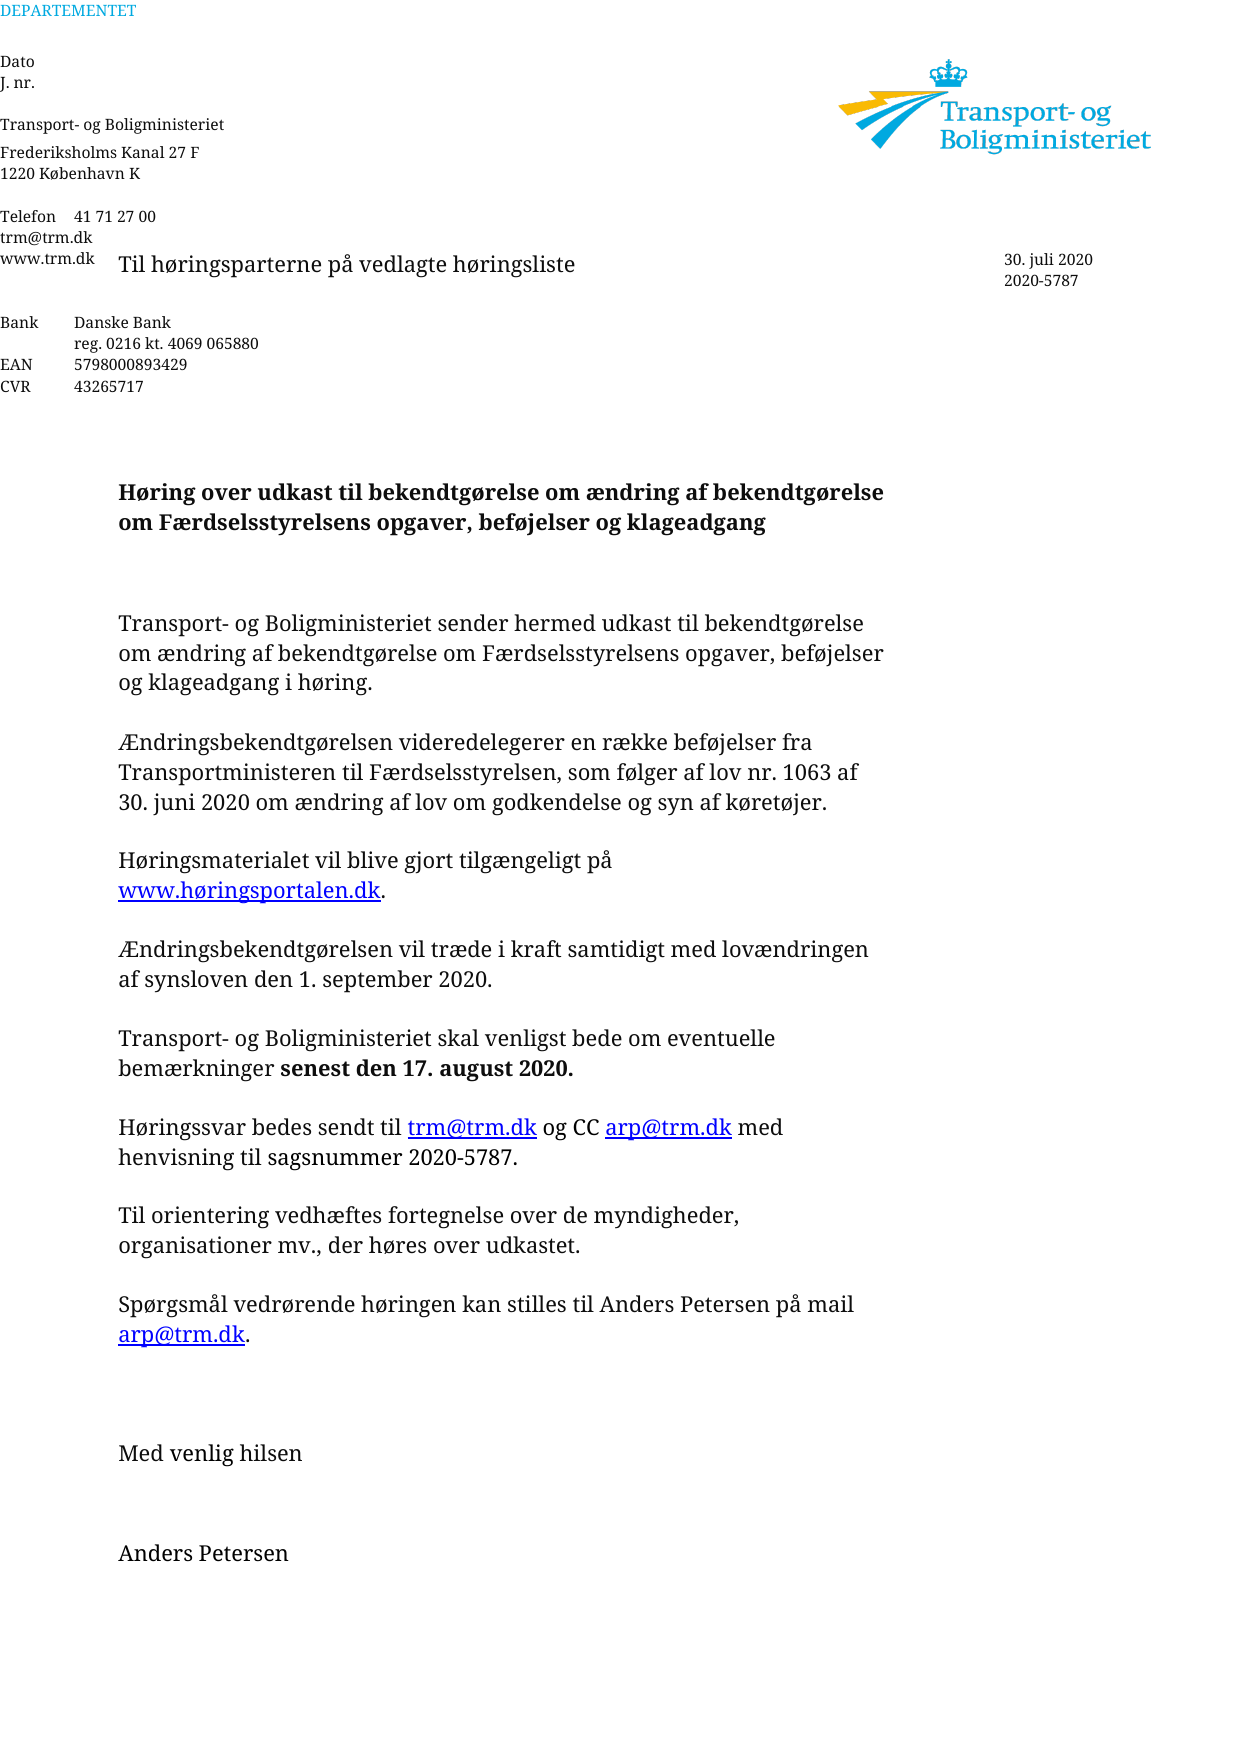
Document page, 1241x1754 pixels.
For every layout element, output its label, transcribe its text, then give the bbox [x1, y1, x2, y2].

table_cell Til høringsparterne på vedlagte høringsliste [118, 249, 901, 477]
text Transport- og Boligministeriet sender hermed udkast til bekendtgørelse om ændring af bekendtgørelse om Færdselsstyrelsens opgaver, beføjelser og klageadgang i høring. Ændringsbekendtgørelsen videredelegerer en række beføjelser fra Transportministeren til Færdselsstyrelsen, som følger af lov nr. 1063 af 30. juni 2020 om ændring af lov om godkendelse og syn af køretøjer. [118, 608, 886, 816]
text Til orientering vedhæftes fortegnelse over de myndigheder, organisationer mv., der høres over udkastet. [118, 1201, 886, 1260]
text Transport- og Boligministeriet skal venligst bede om eventuelle bemærkninger senest den 17. august 2020. [118, 1023, 886, 1083]
table_header [118, 119, 901, 248]
text Høringsmaterialet vil blive gjort tilgængeligt på www.høringsportalen.dk. [118, 846, 886, 905]
table_cell 30. juli 2020 2020-5787 [901, 249, 1196, 477]
text Høring over udkast til bekendtgørelse om ændring af bekendtgørelse om Færdselsstyrelsens opgaver, beføjelser og klageadgang [118, 477, 886, 537]
text Spørgsmål vedrørende høringen kan stilles til Anders Petersen på mail arp@trm.dk. [118, 1289, 886, 1408]
text Anders Petersen [118, 1538, 886, 1568]
picture [882, 101, 919, 119]
text Med venlig hilsen [118, 1438, 886, 1467]
text Ændringsbekendtgørelsen vil træde i kraft samtidigt med lovændringen af synsloven den 1. september 2020. [118, 934, 886, 994]
picture [838, 59, 1241, 155]
text Høringssvar bedes sendt til trm@trm.dk og CC arp@trm.dk med henvisning til sagsnummer 2020-5787. [118, 1112, 886, 1171]
